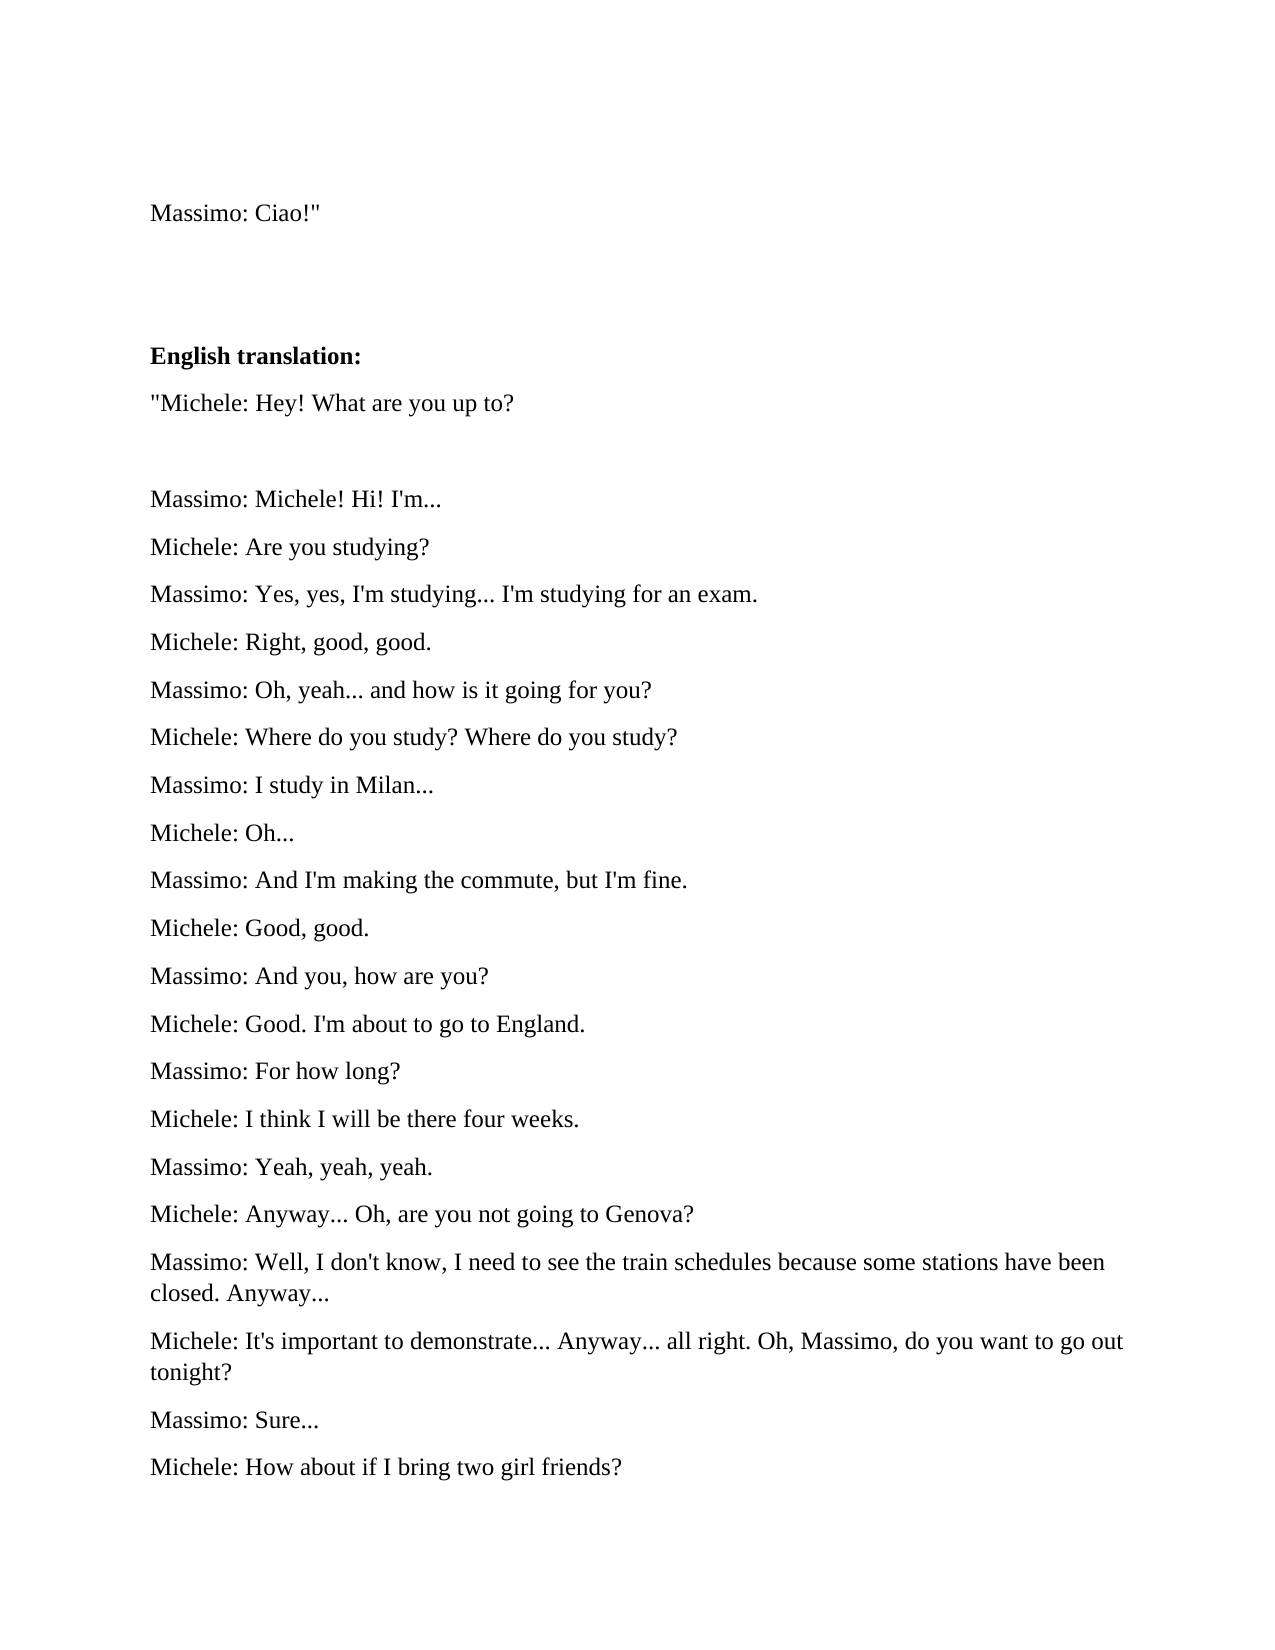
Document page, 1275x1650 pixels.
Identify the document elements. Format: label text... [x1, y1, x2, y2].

text Massimo: Well, I don't know, I need to see the train schedules because some stations have been closed. Anyway... [150, 1247, 1125, 1307]
text Michele: Are you studying? [150, 532, 1125, 560]
text Massimo: And you, how are you? [150, 961, 1125, 990]
text Massimo: Michele! Hi! I'm... [150, 484, 1125, 513]
text Massimo: Ciao!" [150, 198, 1125, 226]
text Michele: It's important to demonstrate... Anyway... all right. Oh, Massimo, do you want to go out tonight? [150, 1326, 1125, 1386]
text Michele: Good, good. [150, 913, 1125, 942]
text Massimo: And I'm making the commute, but I'm fine. [150, 866, 1125, 894]
text Michele: Oh... [150, 818, 1125, 847]
text Massimo: Yes, yes, I'm studying... I'm studying for an exam. [150, 579, 1125, 608]
title English translation: [150, 341, 1125, 369]
text Michele: Right, good, good. [150, 627, 1125, 656]
text Michele: I think I will be there four weeks. [150, 1104, 1125, 1133]
text Massimo: Oh, yeah... and how is it going for you? [150, 675, 1125, 703]
text Massimo: I study in Milan... [150, 770, 1125, 799]
text Michele: How about if I bring two girl friends? [150, 1452, 1125, 1481]
text Michele: Anyway... Oh, are you not going to Genova? [150, 1199, 1125, 1228]
text Michele: Good. I'm about to go to England. [150, 1009, 1125, 1037]
text Michele: Where do you study? Where do you study? [150, 722, 1125, 751]
text Massimo: Yeah, yeah, yeah. [150, 1152, 1125, 1181]
text "Michele: Hey! What are you up to? [150, 388, 1125, 417]
text Massimo: For how long? [150, 1056, 1125, 1085]
text Massimo: Sure... [150, 1405, 1125, 1433]
